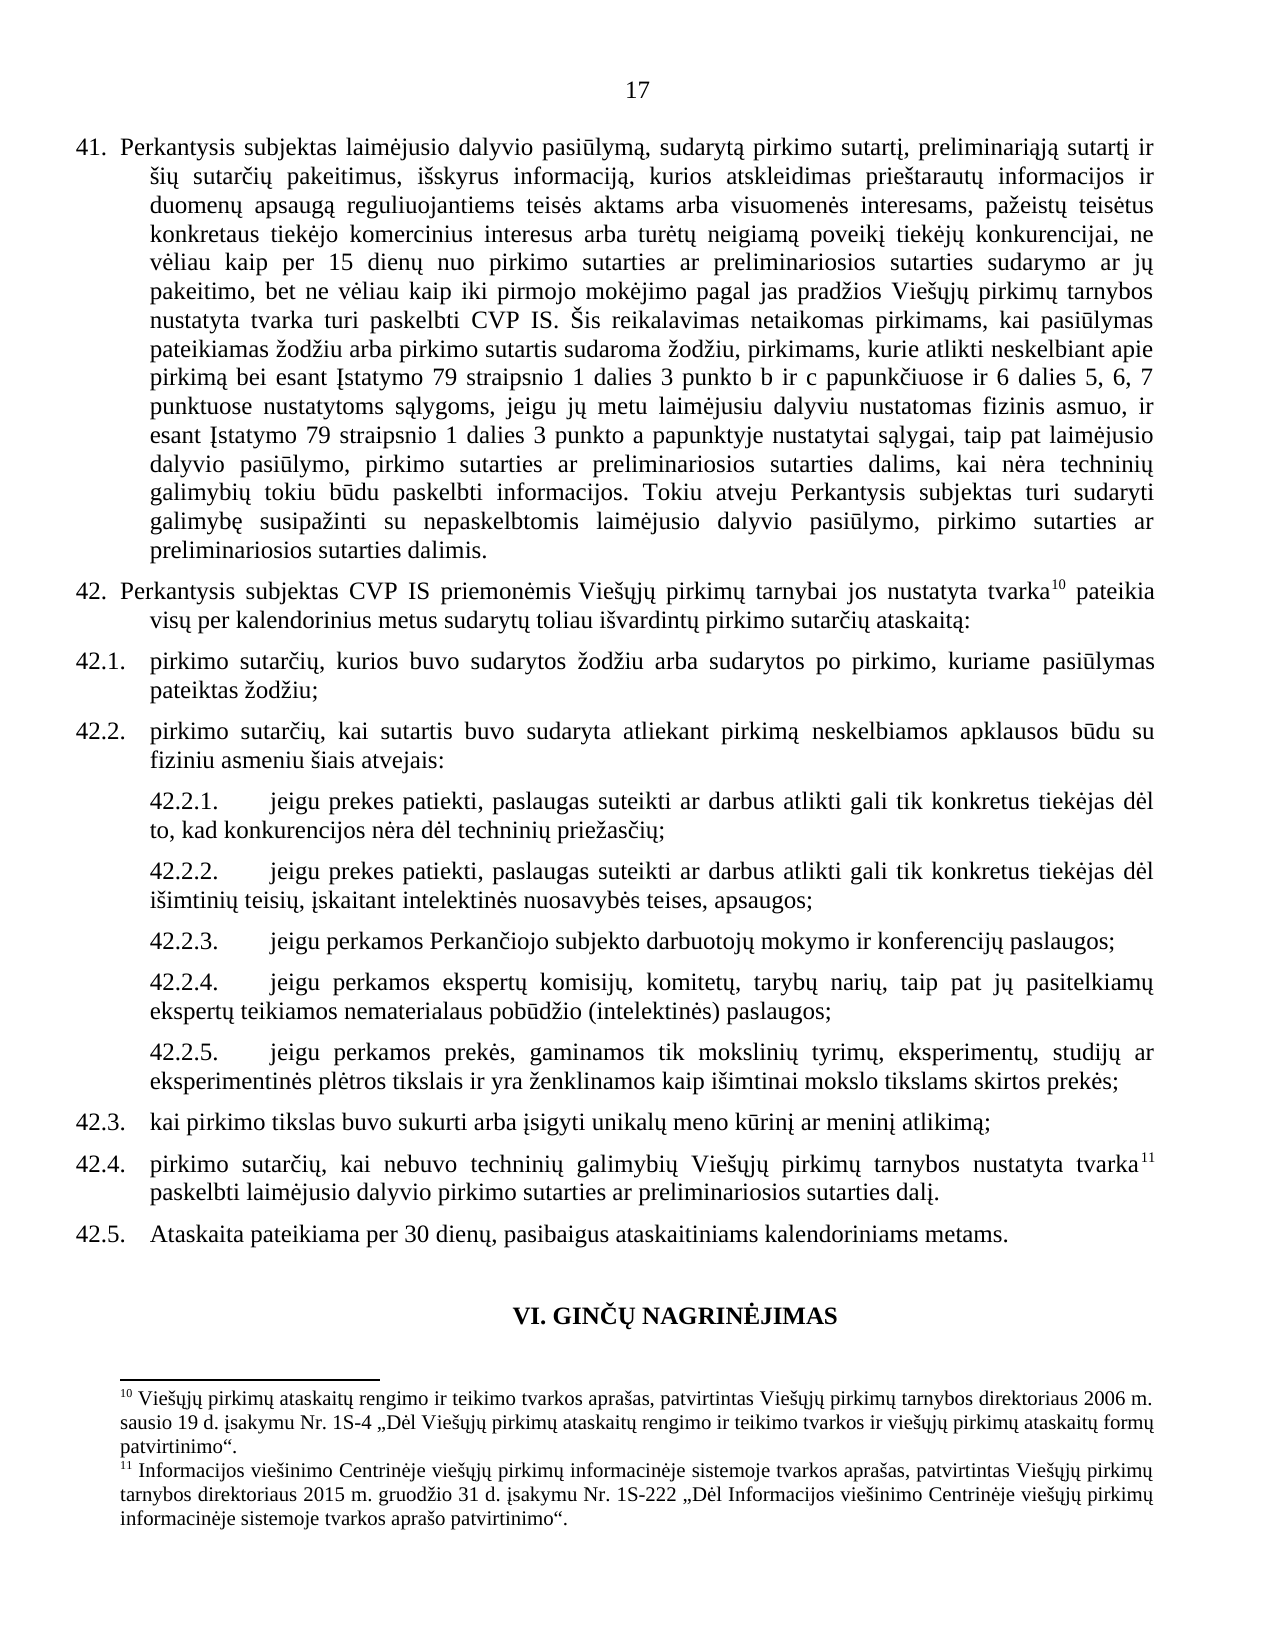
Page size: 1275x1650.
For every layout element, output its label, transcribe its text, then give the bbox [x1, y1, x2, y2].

list jeigu prekes patiekti, paslaugas suteikti ar darbus atlikti gali tik konkretus tiekėjas dėl to, kad konkurencijos nėra dėl techninių priežasčių; [149, 786, 1155, 844]
list jeigu perkamos ekspertų komisijų, komitetų, tarybų narių, taip pat jų pasitelkiamų ekspertų teikiamos nematerialaus pobūdžio (intelektinės) paslaugos; [149, 967, 1155, 1025]
list kai pirkimo tikslas buvo sukurti arba įsigyti unikalų meno kūrinį ar meninį atlikimą; [76, 1107, 1155, 1136]
list VI. GINČŲ NAGRINĖJIMAS [195, 1301, 1155, 1330]
list Perkantysis subjektas CVP IS priemonėmis Viešųjų pirkimų tarnybai jos nustatyta tvarka pateikia visų per kalendorinius metus sudarytų toliau išvardintų pirkimo sutarčių ataskaitą: [76, 576, 1155, 634]
list jeigu perkamos Perkančiojo subjekto darbuotojų mokymo ir konferencijų paslaugos; [149, 926, 1155, 955]
list Perkantysis subjektas laimėjusio dalyvio pasiūlymą, sudarytą pirkimo sutartį, preliminariąją sutartį ir šių sutarčių pakeitimus, išskyrus informaciją, kurios atskleidimas prieštarautų informacijos ir duomenų apsaugą reguliuojantiems teisės aktams arba visuomenės interesams, pažeistų teisėtus konkretaus tiekėjo komercinius interesus arba turėtų neigiamą poveikį tiekėjų konkurencijai, ne vėliau kaip per 15 dienų nuo pirkimo sutarties ar preliminariosios sutarties sudarymo ar jų pakeitimo, bet ne vėliau kaip iki pirmojo mokėjimo pagal jas pradžios Viešųjų pirkimų tarnybos nustatyta tvarka turi paskelbti CVP IS. Šis reikalavimas netaikomas pirkimams, kai pasiūlymas pateikiamas žodžiu arba pirkimo sutartis sudaroma žodžiu, pirkimams, kurie atlikti neskelbiant apie pirkimą bei esant Įstatymo 79 straipsnio 1 dalies 3 punkto b ir c papunkčiuose ir 6 dalies 5, 6, 7 punktuose nustatytoms sąlygoms, jeigu jų metu laimėjusiu dalyviu nustatomas fizinis asmuo, ir esant Įstatymo 79 straipsnio 1 dalies 3 punkto a papunktyje nustatytai sąlygai, taip pat laimėjusio dalyvio pasiūlymo, pirkimo sutarties ar preliminariosios sutarties dalims, kai nėra techninių galimybių tokiu būdu paskelbti informacijos. Tokiu atveju Perkantysis subjektas turi sudaryti galimybę susipažinti su nepaskelbtomis laimėjusio dalyvio pasiūlymo, pirkimo sutarties ar preliminariosios sutarties dalimis. [76, 132, 1155, 564]
list pirkimo sutarčių, kurios buvo sudarytos žodžiu arba sudarytos po pirkimo, kuriame pasiūlymas pateiktas žodžiu; [76, 646, 1155, 704]
list jeigu perkamos prekės, gaminamos tik mokslinių tyrimų, eksperimentų, studijų ar eksperimentinės plėtros tikslais ir yra ženklinamos kaip išimtinai mokslo tikslams skirtos prekės; [149, 1037, 1155, 1095]
list Ataskaita pateikiama per 30 dienų, pasibaigus ataskaitiniams kalendoriniams metams. [76, 1219, 1155, 1247]
list jeigu prekes patiekti, paslaugas suteikti ar darbus atlikti gali tik konkretus tiekėjas dėl išimtinių teisių, įskaitant intelektinės nuosavybės teises, apsaugos; [149, 856, 1155, 914]
list pirkimo sutarčių, kai nebuvo techninių galimybių Viešųjų pirkimų tarnybos nustatyta tvarka paskelbti laimėjusio dalyvio pirkimo sutarties ar preliminariosios sutarties dalį. [76, 1149, 1155, 1206]
list pirkimo sutarčių, kai sutartis buvo sudaryta atliekant pirkimą neskelbiamos apklausos būdu su fiziniu asmeniu šiais atvejais: [76, 716, 1155, 774]
